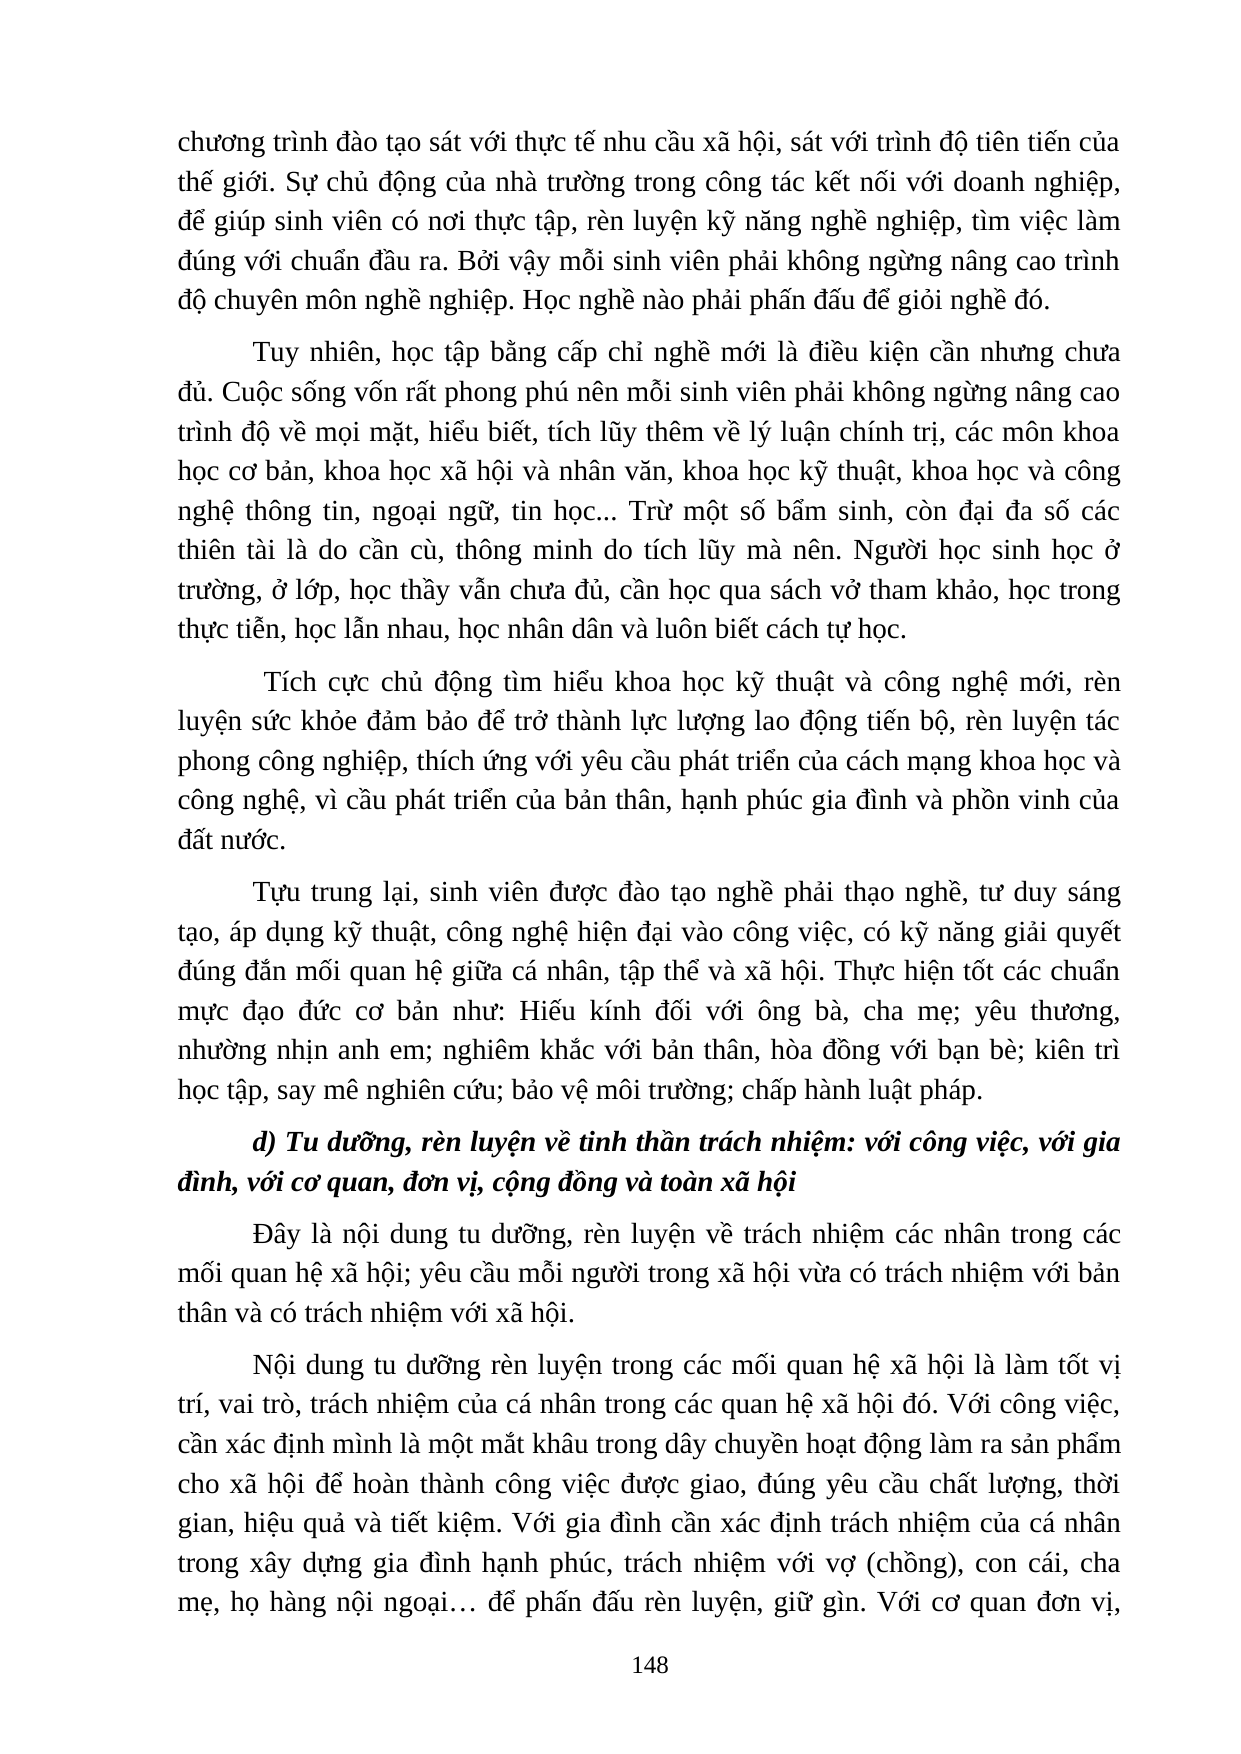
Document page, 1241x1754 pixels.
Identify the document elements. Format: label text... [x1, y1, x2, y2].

text Tuy nhiên, học tập bằng cấp chỉ nghề mới là điều kiện cần nhưng chưa đủ. Cuộc sống vốn rất phong phú nên mỗi sinh viên phải không ngừng nâng cao trình độ về mọi mặt, hiểu biết, tích lũy thêm về lý luận chính trị, các môn khoa học cơ bản, khoa học xã hội và nhân văn, khoa học kỹ thuật, khoa học và công nghệ thông tin, ngoại ngữ, tin học... Trừ một số bẩm sinh, còn đại đa số các thiên tài là do cần cù, thông minh do tích lũy mà nên. Người học sinh học ở trường, ở lớp, học thầy vẫn chưa đủ, cần học qua sách vở tham khảo, học trong thực tiễn, học lẫn nhau, học nhân dân và luôn biết cách tự học. [177, 328, 1122, 645]
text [177, 118, 1122, 316]
text Tựu trung lại, sinh viên được đào tạo nghề phải thạo nghề, tư duy sáng tạo, áp dụng kỹ thuật, công nghệ hiện đại vào công việc, có kỹ năng giải quyết đúng đắn mối quan hệ giữa cá nhân, tập thể và xã hội. Thực hiện tốt các chuẩn mực đạo đức cơ bản như: Hiếu kính đối với ông bà, cha mẹ; yêu thương, nhường nhịn anh em; nghiêm khắc với bản thân, hòa đồng với bạn bè; kiên trì học tập, say mê nghiên cứu; bảo vệ môi trường; chấp hành luật pháp. [177, 868, 1122, 1106]
text Đây là nội dung tu dưỡng, rèn luyện về trách nhiệm các nhân trong các mối quan hệ xã hội; yêu cầu mỗi người trong xã hội vừa có trách nhiệm với bản thân và có trách nhiệm với xã hội. [177, 1210, 1122, 1328]
text Tích cực chủ động tìm hiểu khoa học kỹ thuật và công nghệ mới, rèn luyện sức khỏe đảm bảo để trở thành lực lượng lao động tiến bộ, rèn luyện tác phong công nghiệp, thích ứng với yêu cầu phát triển của cách mạng khoa học và công nghệ, vì cầu phát triển của bản thân, hạnh phúc gia đình và phồn vinh của đất nước. [177, 658, 1122, 856]
text d) Tu dưỡng, rèn luyện về tinh thần trách nhiệm: với công việc, với gia đình, với cơ quan, đơn vị, cộng đồng và toàn xã hội [177, 1118, 1122, 1197]
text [177, 1341, 1122, 1618]
